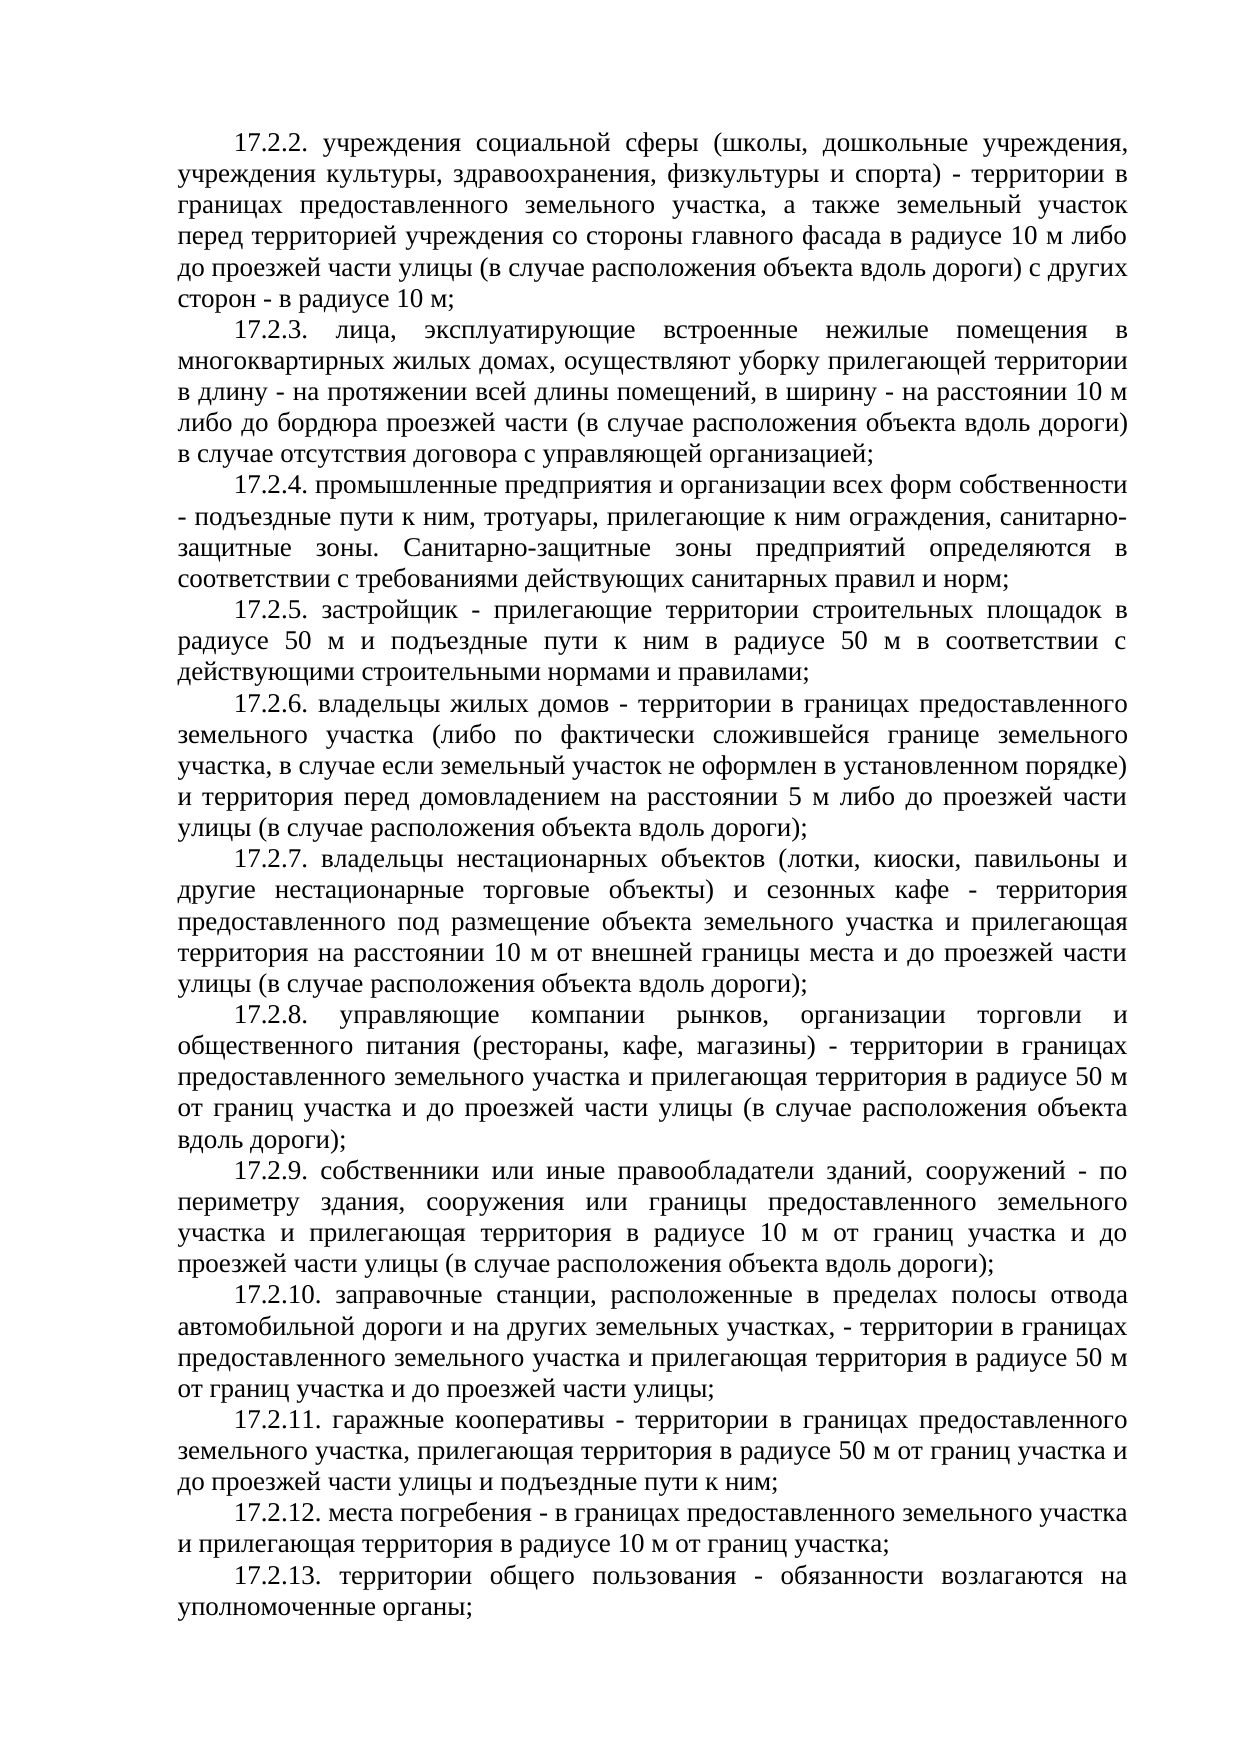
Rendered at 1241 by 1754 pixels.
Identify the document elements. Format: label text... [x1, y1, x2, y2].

text 17.2.8. управляющие компании рынков, организации торговли и общественного питания (рестораны, кафе, магазины) - территории в границах предоставленного земельного участка и прилегающая территория в радиусе 50 м от границ участка и до проезжей части улицы (в случае расположения объекта вдоль дороги); [177, 998, 1129, 1154]
text 17.2.5. застройщик - прилегающие территории строительных площадок в радиусе 50 м и подъездные пути к ним в радиусе 50 м в соответствии с действующими строительными нормами и правилами; [177, 593, 1129, 687]
text 17.2.9. собственники или иные правообладатели зданий, сооружений - по периметру здания, сооружения или границы предоставленного земельного участка и прилегающая территория в радиусе 10 м от границ участка и до проезжей части улицы (в случае расположения объекта вдоль дороги); [177, 1154, 1129, 1278]
text 17.2.13. территории общего пользования - обязанности возлагаются на уполномоченные органы; [177, 1559, 1129, 1621]
text 17.2.7. владельцы нестационарных объектов (лотки, киоски, павильоны и другие нестационарные торговые объекты) и сезонных кафе - территория предоставленного под размещение объекта земельного участка и прилегающая территория на расстоянии 10 м от внешней границы места и до проезжей части улицы (в случае расположения объекта вдоль дороги); [177, 842, 1129, 998]
text 17.2.4. промышленные предприятия и организации всех форм собственности - подъездные пути к ним, тротуары, прилегающие к ним ограждения, санитарно-защитные зоны. Санитарно-защитные зоны предприятий определяются в соответствии с требованиями действующих санитарных правил и норм; [177, 469, 1129, 593]
text 17.2.6. владельцы жилых домов - территории в границах предоставленного земельного участка (либо по фактически сложившейся границе земельного участка, в случае если земельный участок не оформлен в установленном порядке) и территория перед домовладением на расстоянии 5 м либо до проезжей части улицы (в случае расположения объекта вдоль дороги); [177, 687, 1129, 842]
text 17.2.10. заправочные станции, расположенные в пределах полосы отвода автомобильной дороги и на других земельных участках, - территории в границах предоставленного земельного участка и прилегающая территория в радиусе 50 м от границ участка и до проезжей части улицы; [177, 1278, 1129, 1403]
text 17.2.3. лица, эксплуатирующие встроенные нежилые помещения в многоквартирных жилых домах, осуществляют уборку прилегающей территории в длину - на протяжении всей длины помещений, в ширину - на расстоянии 10 м либо до бордюра проезжей части (в случае расположения объекта вдоль дороги) в случае отсутствия договора с управляющей организацией; [177, 313, 1129, 469]
text 17.2.12. места погребения - в границах предоставленного земельного участка и прилегающая территория в радиусе 10 м от границ участка; [177, 1496, 1129, 1559]
text 17.2.2. учреждения социальной сферы (школы, дошкольные учреждения, учреждения культуры, здравоохранения, физкультуры и спорта) - территории в границах предоставленного земельного участка, а также земельный участок перед территорией учреждения со стороны главного фасада в радиусе 10 м либо до проезжей части улицы (в случае расположения объекта вдоль дороги) с других сторон - в радиусе 10 м; [177, 126, 1129, 313]
text 17.2.11. гаражные кооперативы - территории в границах предоставленного земельного участка, прилегающая территория в радиусе 50 м от границ участка и до проезжей части улицы и подъездные пути к ним; [177, 1403, 1129, 1496]
